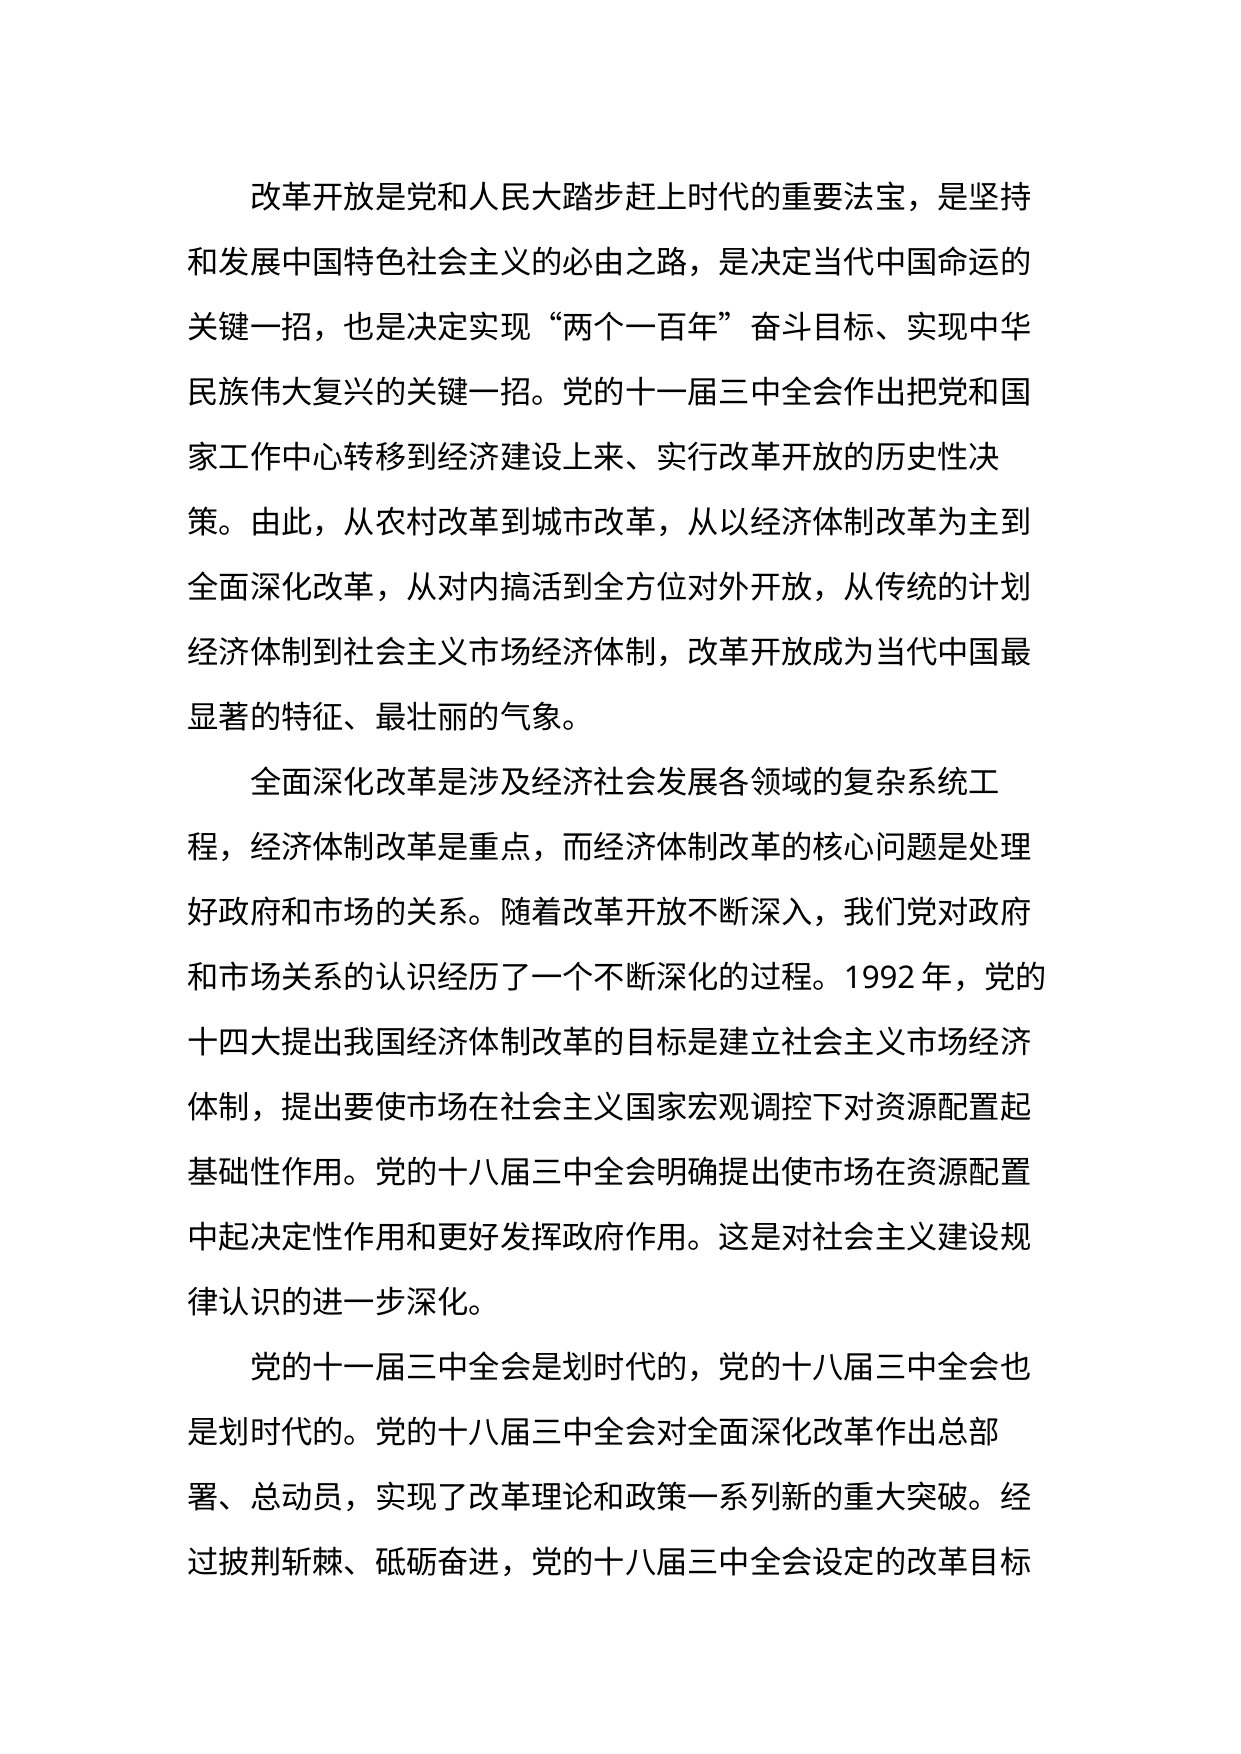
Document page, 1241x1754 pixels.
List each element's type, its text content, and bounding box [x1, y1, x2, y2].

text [187, 1332, 1053, 1592]
text 改革开放是党和人民大踏步赶上时代的重要法宝，是坚持和发展中国特色社会主义的必由之路，是决定当代中国命运的关键一招，也是决定实现“两个一百年”奋斗目标、实现中华民族伟大复兴的关键一招。党的十一届三中全会作出把党和国家工作中心转移到经济建设上来、实行改革开放的历史性决策。由此，从农村改革到城市改革，从以经济体制改革为主到全面深化改革，从对内搞活到全方位对外开放，从传统的计划经济体制到社会主义市场经济体制，改革开放成为当代中国最显著的特征、最壮丽的气象。 [187, 162, 1053, 747]
text 全面深化改革是涉及经济社会发展各领域的复杂系统工程，经济体制改革是重点，而经济体制改革的核心问题是处理好政府和市场的关系。随着改革开放不断深入，我们党对政府和市场关系的认识经历了一个不断深化的过程。1992年，党的十四大提出我国经济体制改革的目标是建立社会主义市场经济体制，提出要使市场在社会主义国家宏观调控下对资源配置起基础性作用。党的十八届三中全会明确提出使市场在资源配置中起决定性作用和更好发挥政府作用。这是对社会主义建设规律认识的进一步深化。 [187, 747, 1053, 1332]
